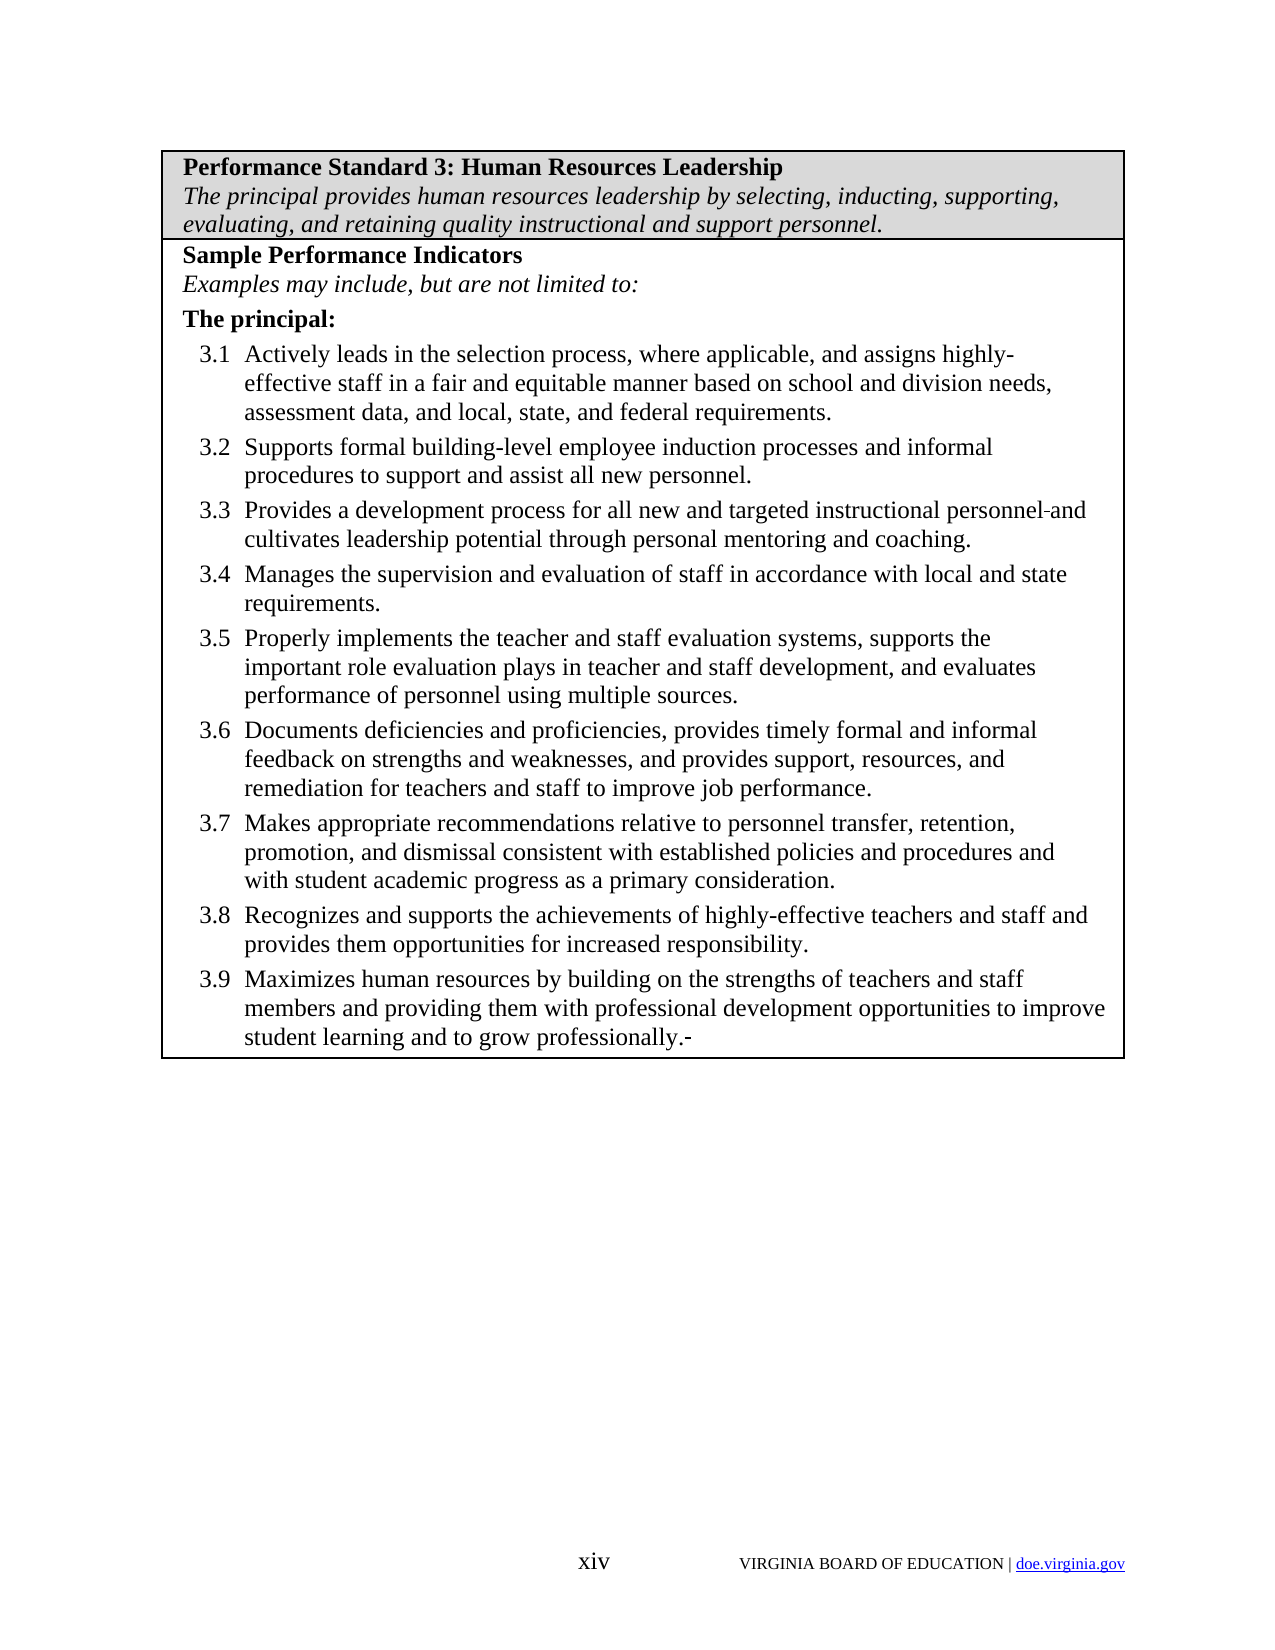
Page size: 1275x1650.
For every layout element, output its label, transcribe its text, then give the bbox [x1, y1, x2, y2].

table_cell Sample Performance Indicators Examples may include, but are not limited to: [163, 240, 1123, 304]
table_header Performance Standard 3: Human Resources Leadership The principal provides human resources leadership by selecting, inducting, supporting, evaluating, and retaining quality instructional and support personnel. [163, 152, 1123, 238]
table_cell The principal: [163, 304, 1123, 339]
table_cell 3.1 Actively leads in the selection process, where applicable, and assigns highly-effective staff in a fair and equitable manner based on school and division needs, assessment data, and local, state, and federal requirements. 3.2 Supports formal building-level employee induction processes and informal procedures to support and assist all new personnel. 3.3 Provides a development process for all new and targeted instructional personnel and cultivates leadership potential through personal mentoring and coaching. 3.4 Manages the supervision and evaluation of staff in accordance with local and state requirements. 3.5 Properly implements the teacher and staff evaluation systems, supports the important role evaluation plays in teacher and staff development, and evaluates performance of personnel using multiple sources. 3.6 Documents deficiencies and proficiencies, provides timely formal and informal feedback on strengths and weaknesses, and provides support, resources, and remediation for teachers and staff to improve job performance. 3.7 Makes appropriate recommendations relative to personnel transfer, retention, promotion, and dismissal consistent with established policies and procedures and with student academic progress as a primary consideration. 3.8 Recognizes and supports the achievements of highly-effective teachers and staff and provides them opportunities for increased responsibility. 3.9 Maximizes human resources by building on the strengths of teachers and staff members and providing them with professional development opportunities to improve student learning and to grow professionally. [163, 339, 1123, 1057]
